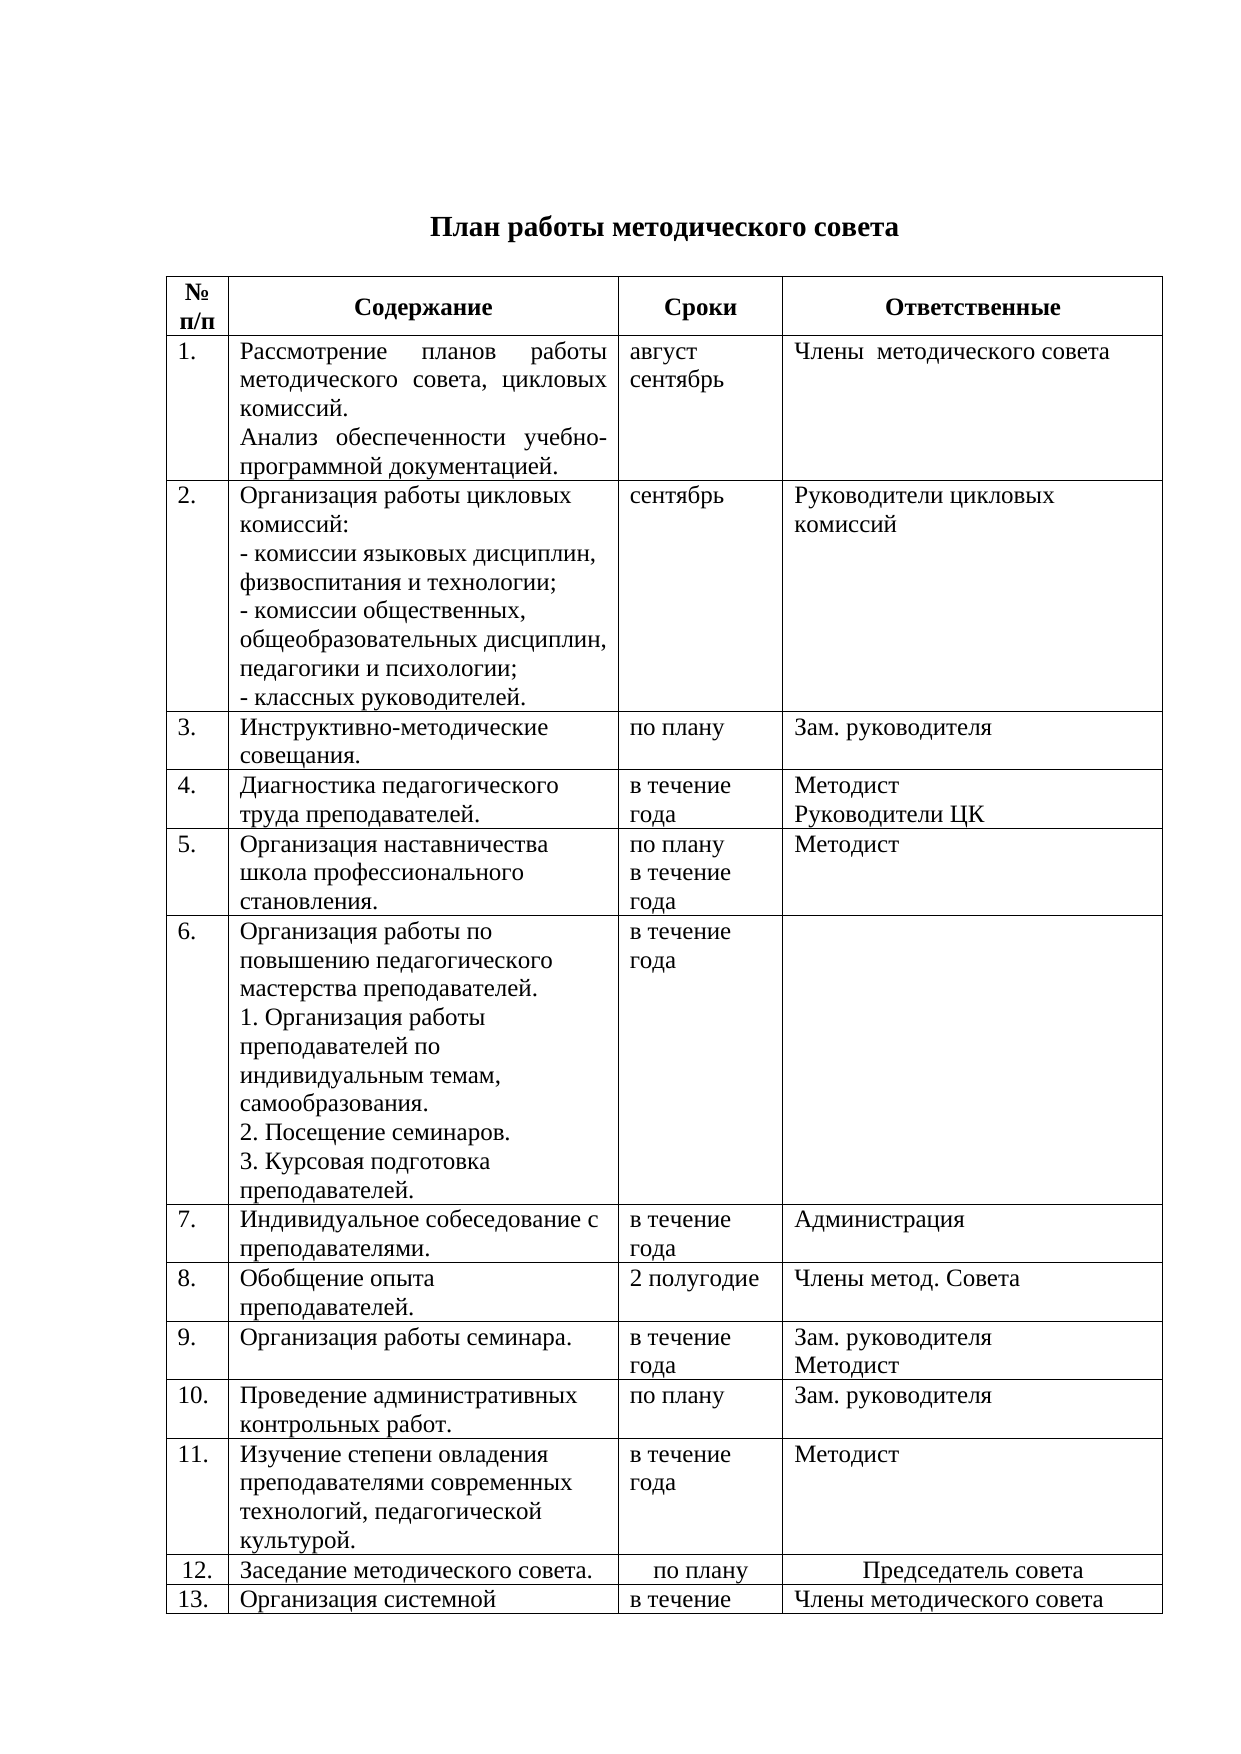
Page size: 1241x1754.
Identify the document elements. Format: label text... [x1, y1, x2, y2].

table_cell Индивидуальное собеседование с преподавателями. [229, 1205, 618, 1262]
table_header № п/п [167, 277, 228, 335]
table_cell 2 полугодие [619, 1263, 782, 1321]
table_header Сроки [619, 277, 782, 335]
table_cell 6. [167, 916, 228, 1203]
table_cell в течение года [619, 1439, 782, 1554]
table_cell Члены метод. Совета [783, 1263, 1162, 1321]
table_cell Организация работы семинара. [229, 1322, 618, 1379]
table_header Содержание [229, 277, 618, 335]
table_cell сентябрь [619, 481, 782, 711]
table_cell Диагностика педагогического труда преподавателей. [229, 770, 618, 828]
table_cell [783, 916, 1162, 1203]
table_cell Администрация [783, 1205, 1162, 1262]
table_cell август сентябрь [619, 336, 782, 479]
table_cell 11. [167, 1439, 228, 1554]
table_cell 13. [167, 1585, 228, 1613]
table_cell Методист [783, 829, 1162, 915]
table_cell Изучение степени овладения преподавателями современных технологий, педагогической культурой. [229, 1439, 618, 1554]
table_cell Руководители цикловых комиссий [783, 481, 1162, 711]
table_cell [783, 1585, 1162, 1613]
table_cell 8. [167, 1263, 228, 1321]
table_cell Методист Руководители ЦК [783, 770, 1162, 828]
table_cell 4. [167, 770, 228, 828]
table_cell в течение года [619, 770, 782, 828]
table_cell 7. [167, 1205, 228, 1262]
table_cell 3. [167, 712, 228, 769]
table_cell в течение года [619, 916, 782, 1203]
table_cell Рассмотрение планов работы методического совета, цикловых комиссий. Анализ обеспеченности учебно-программной документацией. [229, 336, 618, 479]
table_cell Организация работы цикловых комиссий: - комиссии языковых дисциплин, физвоспитания и технологии; - комиссии общественных, общеобразовательных дисциплин, педагогики и психологии; - классных руководителей. [229, 481, 618, 711]
table_cell Председатель совета [783, 1555, 1162, 1583]
table_cell Зам. руководителя Методист [783, 1322, 1162, 1379]
table_cell Члены методического совета [783, 336, 1162, 479]
table_cell Организация работы по повышению педагогического мастерства преподавателей. 1. Организация работы преподавателей по индивидуальным темам, самообразования. 2. Посещение семинаров. 3. Курсовая подготовка преподавателей. [229, 916, 618, 1203]
table_cell по плану в течение года [619, 829, 782, 915]
table_cell в течение года [619, 1322, 782, 1379]
text План работы методического совета [177, 209, 1152, 243]
table_cell по плану [619, 1555, 782, 1583]
table_cell по плану [619, 712, 782, 769]
table_cell 10. [167, 1380, 228, 1438]
table_cell в течение года [619, 1205, 782, 1262]
table_cell 9. [167, 1322, 228, 1379]
table_cell по плану [619, 1380, 782, 1438]
table_cell 5. [167, 829, 228, 915]
table_cell Зам. руководителя [783, 1380, 1162, 1438]
table_cell Методист [783, 1439, 1162, 1554]
table_cell 2. [167, 481, 228, 711]
table_header Ответственные [783, 277, 1162, 335]
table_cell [229, 1585, 618, 1613]
table_cell Организация наставничества школа профессионального становления. [229, 829, 618, 915]
table_cell Инструктивно-методические совещания. [229, 712, 618, 769]
table_cell Обобщение опыта преподавателей. [229, 1263, 618, 1321]
table_cell в течение года [619, 1585, 782, 1613]
table_cell Проведение административных контрольных работ. [229, 1380, 618, 1438]
table_cell Заседание методического совета. [229, 1555, 618, 1583]
table_cell Зам. руководителя [783, 712, 1162, 769]
table_cell 1. [167, 336, 228, 479]
table_cell 12. [167, 1555, 228, 1583]
